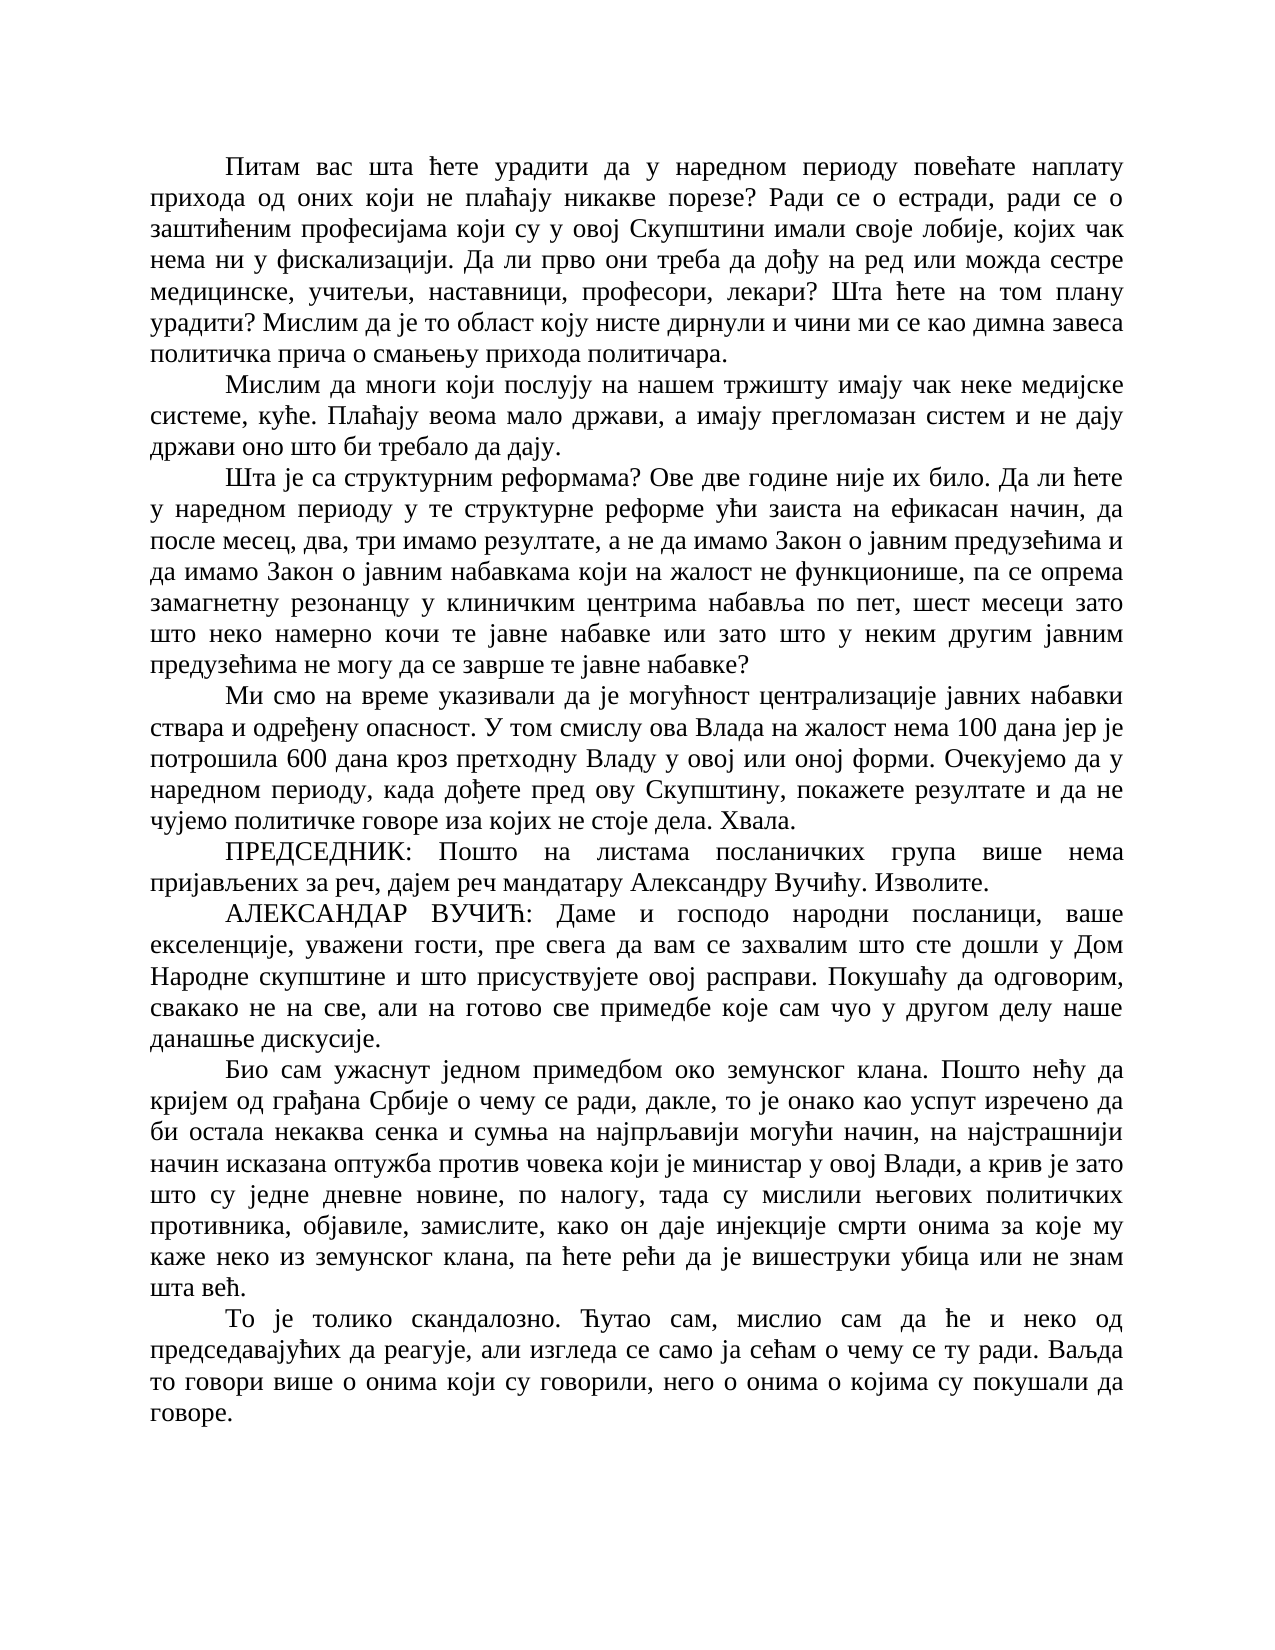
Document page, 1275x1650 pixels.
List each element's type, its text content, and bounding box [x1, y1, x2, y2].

text Шта је са структурним реформама? Ове две године није их било. Да ли ћете у наредном периоду у те структурне реформе ући заиста на ефикасан начин, да после месец, два, три имамо резултате, а не да имамо Закон о јавним предузећима и да имамо Закон о јавним набавкама који на жалост не функционише, па се опрема замагнетну резонанцу у клиничким центрима набавља по пет, шест месеци зато што неко намерно кочи те јавне набавке или зато што у неким другим јавним предузећима не могу да се заврше те јавне набавке? [150, 461, 1125, 679]
text Питам вас шта ћете урадити да у наредном периоду повећате наплату прихода од оних који не плаћају никакве порезе? Ради се о естради, ради се о заштићеним професијама који су у овој Скупштини имали своје лобије, којих чак нема ни у фискализацији. Да ли прво они треба да дођу на ред или можда сестре медицинске, учитељи, наставници, професори, лекари? Шта ћете на том плану урадити? Мислим да је то област коју нисте дирнули и чини ми се као димна завеса политичка прича о смањењу прихода политичара. [150, 150, 1125, 368]
text АЛЕКСАНДАР ВУЧИЋ: Даме и господо народни посланици, ваше екселенције, уважени гости, пре свега да вам се захвалим што сте дошли у Дом Народне скупштине и што присуствујете овој расправи. Покушаћу да одговорим, свакако не на све, али на готово све примедбе које сам чуо у другом делу наше данашње дискусије. [150, 897, 1125, 1053]
text То је толико скандалозно. Ћутао сам, мислио сам да ће и неко од председавајућих да реагује, али изгледа се само ја сећам о чему се ту ради. Ваљда то говори више о онима који су говорили, него о онима о којима су покушали да говоре. [150, 1302, 1125, 1427]
text Ми смо на време указивали да је могућност централизације јавних набавки ствара и одређену опасност. У том смислу ова Влада на жалост нема 100 дана јер је потрошила 600 дана кроз претходну Владу у овој или оној форми. Очекујемо да у наредном периоду, када дођете пред ову Скупштину, покажете резултате и да не чујемо политичке говоре иза којих не стоје дела. Хвала. [150, 679, 1125, 835]
text ПРЕДСЕДНИК: Пошто на листама посланичких група више нема пријављених за реч, дајем реч мандатару Александру Вучићу. Изволите. [150, 835, 1125, 897]
text Био сам ужаснут једном примедбом око земунског клана. Пошто нећу да кријем од грађана Србије о чему се ради, дакле, то је онако као успут изречено да би остала некаква сенка и сумња на најпрљавији могући начин, на најстрашнији начин исказана оптужба против човека који је министар у овој Влади, а крив је зато што су једне дневне новине, по налогу, тада су мислили његових политичких противника, објавиле, замислите, како он даје инјекције смрти онима за које му каже неко из земунског клана, па ћете рећи да је вишеструки убица или не знам шта већ. [150, 1053, 1125, 1302]
text Мислим да многи који послују на нашем тржишту имају чак неке медијске системе, куће. Плаћају веома мало држави, а имају прегломазан систем и не дају држави оно што би требало да дају. [150, 368, 1125, 461]
